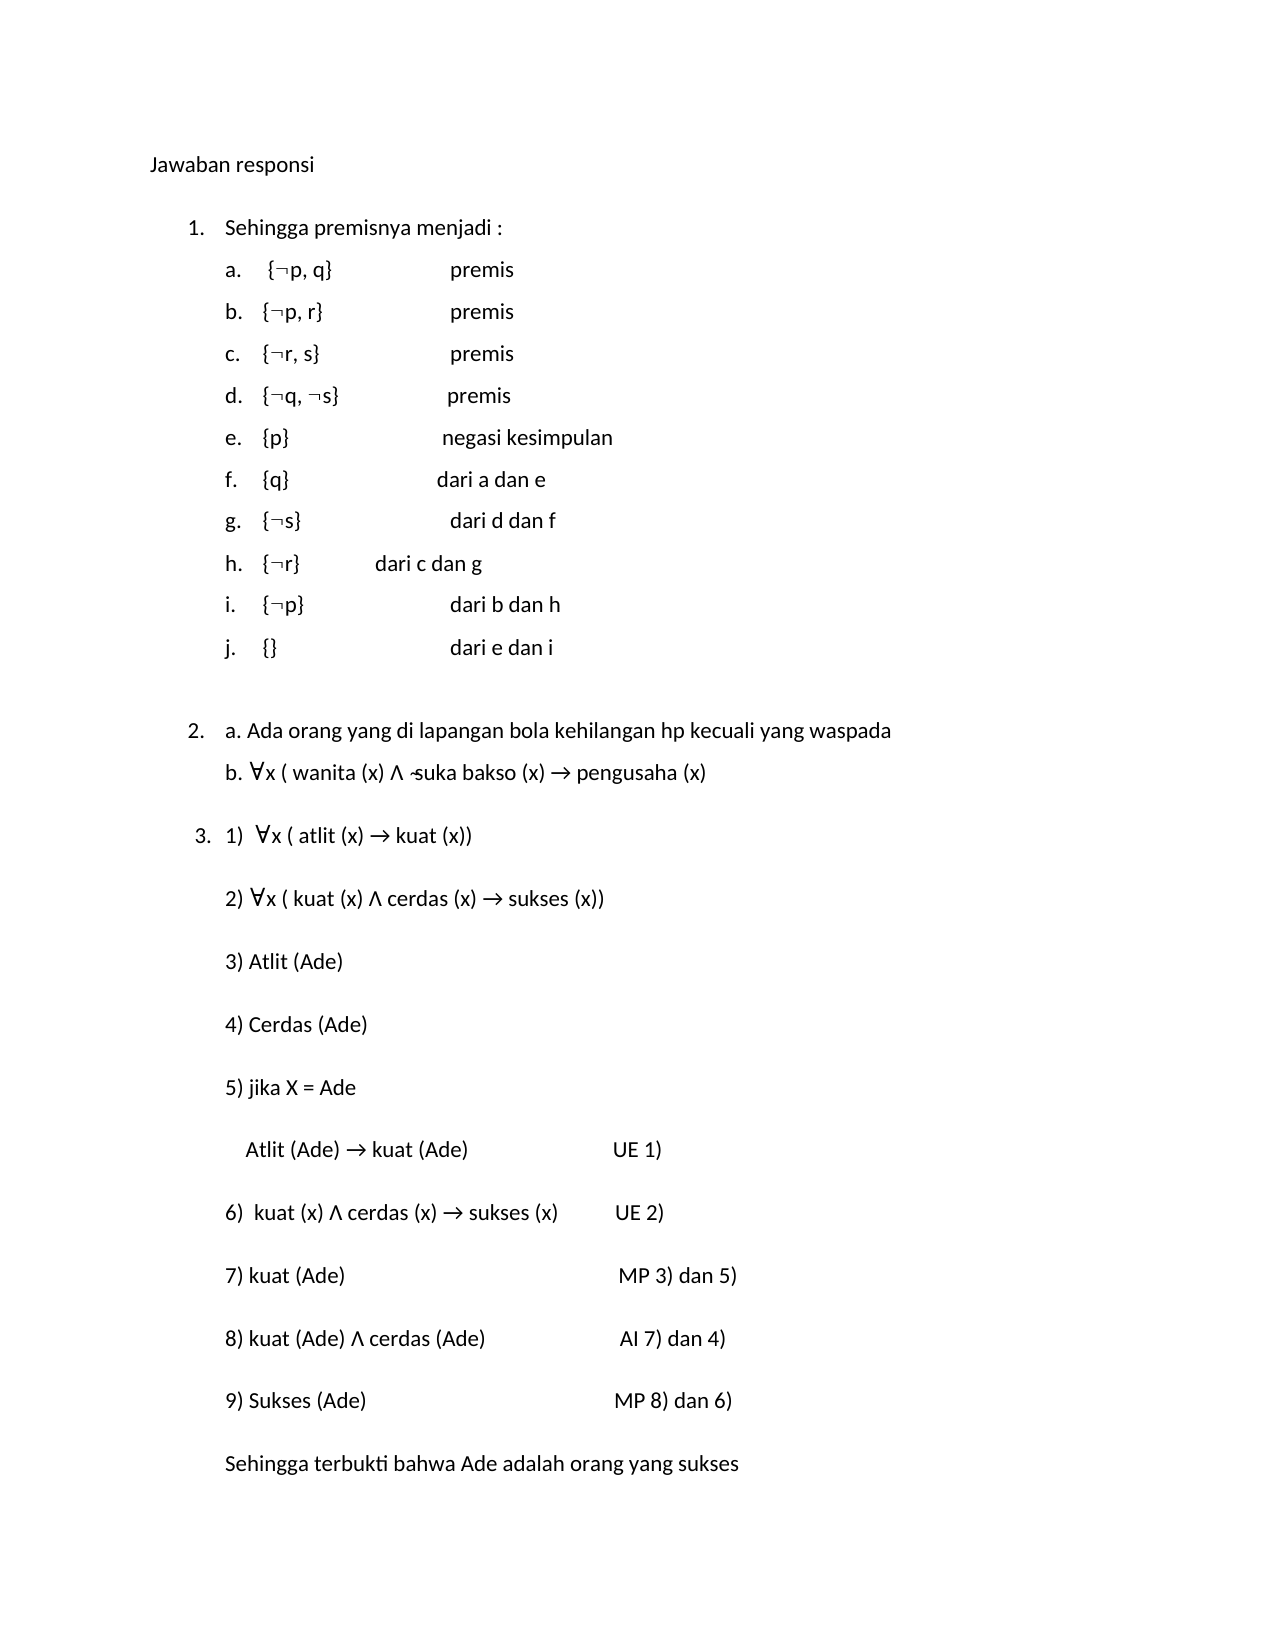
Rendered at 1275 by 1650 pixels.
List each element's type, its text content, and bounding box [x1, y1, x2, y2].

text Atlit (Ade) → kuat (Ade) UE 1) [150, 1135, 1125, 1163]
text 8) kuat (Ade) Ʌ cerdas (Ade) AI 7) dan 4) [150, 1324, 1125, 1352]
text Jawaban responsi [150, 150, 1125, 178]
list Sehingga premisnya menjadi : [187, 213, 1125, 241]
text 4) Cerdas (Ade) [150, 1010, 1125, 1038]
text 3) Atlit (Ade) [150, 947, 1125, 975]
list b. x ( wanita (x) Ʌ ̴suka bakso (x) → pengusaha (x) [225, 758, 1125, 787]
list {q, s} premis [225, 381, 1125, 409]
list {p, r} premis [225, 297, 1125, 325]
list a. Ada orang yang di lapangan bola kehilangan hp kecuali yang waspada [187, 717, 1125, 744]
text 5) jika X = Ade [150, 1073, 1125, 1101]
text 9) Sukses (Ade) MP 8) dan 6) [150, 1387, 1125, 1415]
text 3. 1) x ( atlit (x) → kuat (x)) [194, 821, 1125, 849]
list {p} negasi kesimpulan [225, 423, 1125, 451]
text 7) kuat (Ade) MP 3) dan 5) [150, 1261, 1125, 1289]
list {s} dari d dan f [225, 507, 1125, 535]
text 2) x ( kuat (x) Ʌ cerdas (x) → sukses (x)) [150, 884, 1125, 912]
text 6) kuat (x) Ʌ cerdas (x) → sukses (x) UE 2) [150, 1198, 1125, 1226]
text Sehingga terbukti bahwa Ade adalah orang yang sukses [150, 1449, 1125, 1477]
list {r} dari c dan g [225, 549, 1125, 577]
list {r, s} premis [225, 339, 1125, 367]
list {p} dari b dan h [225, 591, 1125, 619]
list {p, q} premis [225, 255, 1125, 283]
list {q} dari a dan e [225, 465, 1125, 493]
list {} dari e dan i [225, 633, 1125, 661]
